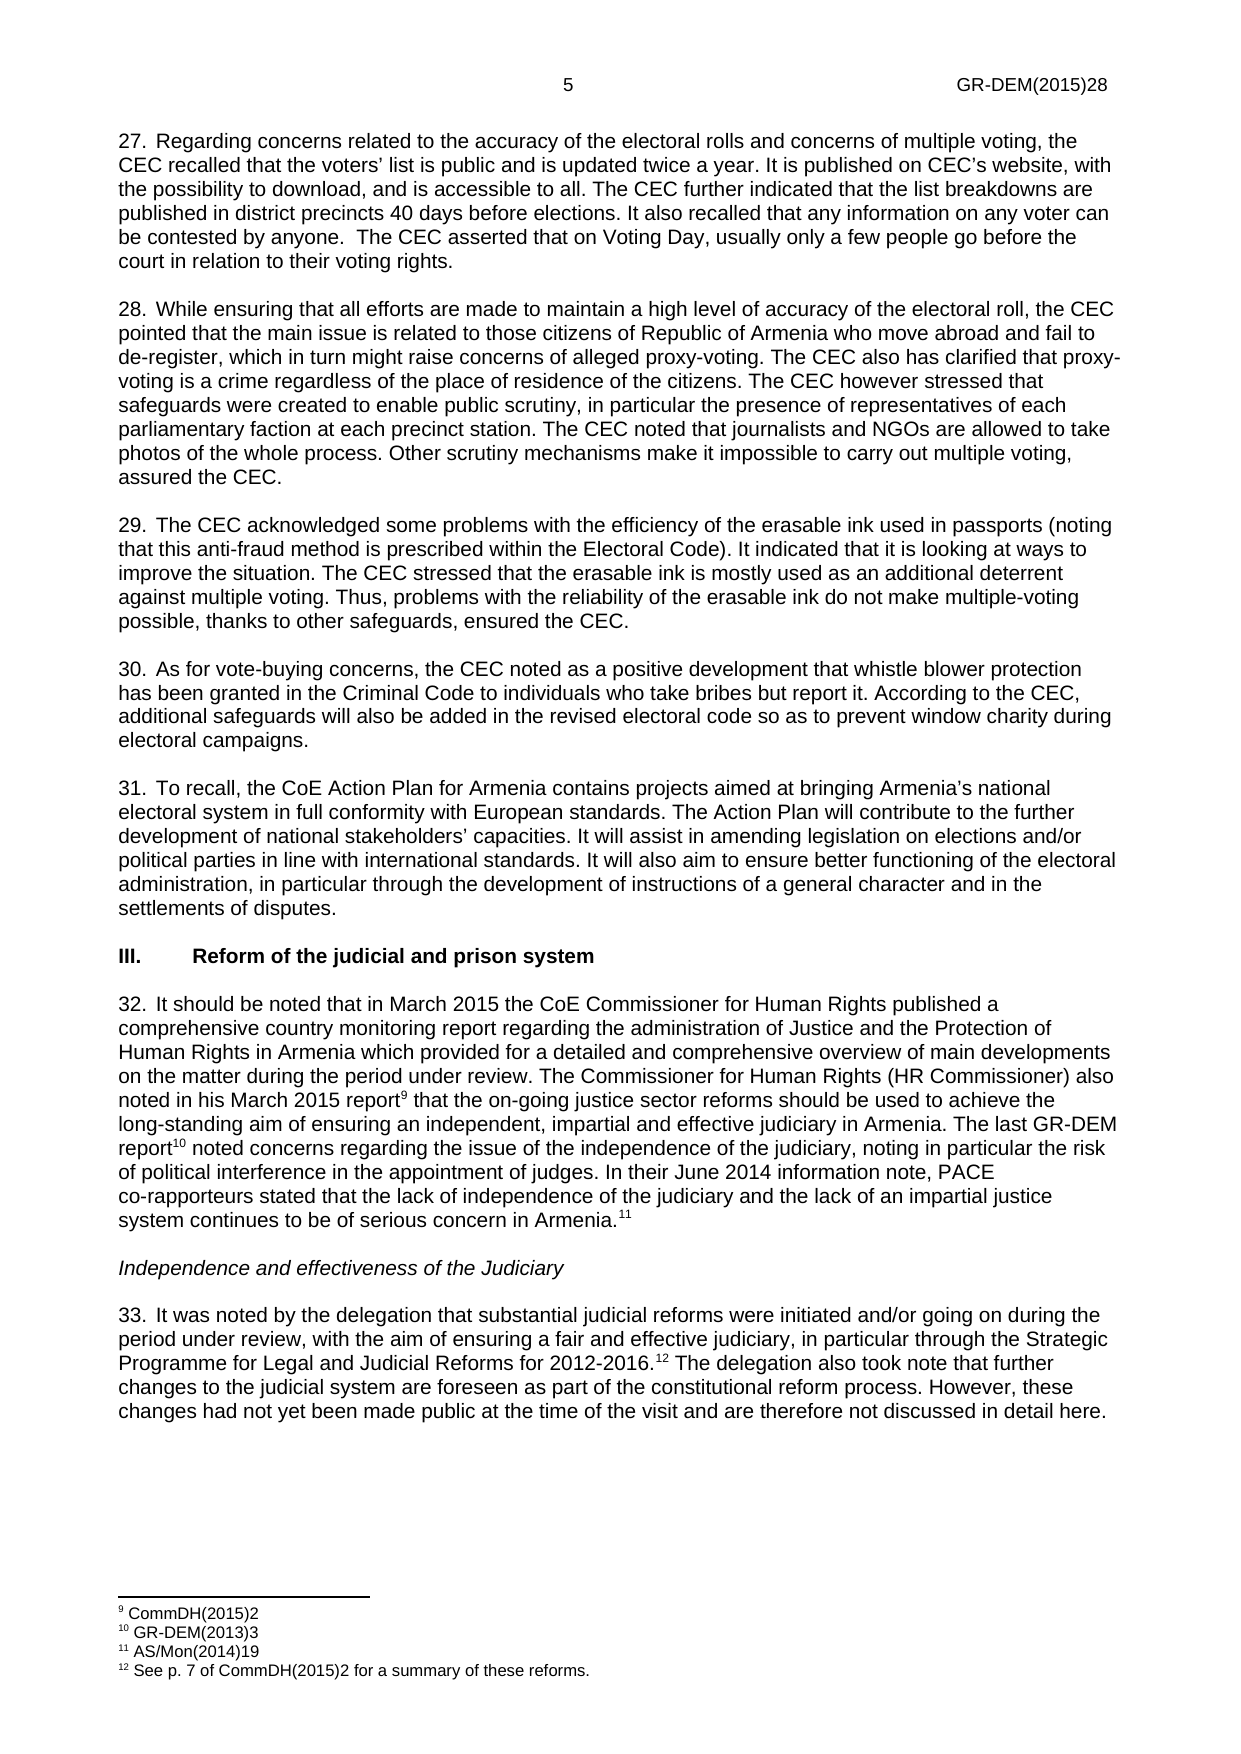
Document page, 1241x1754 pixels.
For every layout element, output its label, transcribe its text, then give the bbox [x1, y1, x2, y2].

list To recall, the CoE Action Plan for Armenia contains projects aimed at bringing Armenia’s national electoral system in full conformity with European standards. The Action Plan will contribute to the further development of national stakeholders’ capacities. It will assist in amending legislation on elections and/or political parties in line with international standards. It will also aim to ensure better functioning of the electoral administration, in particular through the development of instructions of a general character and in the settlements of disputes. [118, 776, 1122, 920]
text III. Reform of the judicial and prison system [118, 944, 1122, 968]
list It was noted by the delegation that substantial judicial reforms were initiated and/or going on during the period under review, with the aim of ensuring a fair and effective judiciary, in particular through the Strategic Programme for Legal and Judicial Reforms for 2012-2016. The delegation also took note that further changes to the judicial system are foreseen as part of the constitutional reform process. However, these changes had not yet been made public at the time of the visit and are therefore not discussed in detail here. [118, 1303, 1122, 1423]
list It should be noted that in March 2015 the CoE Commissioner for Human Rights published a comprehensive country monitoring report regarding the administration of Justice and the Protection of Human Rights in Armenia which provided for a detailed and comprehensive overview of main developments on the matter during the period under review. The Commissioner for Human Rights (HR Commissioner) also noted in his March 2015 report that the on-going justice sector reforms should be used to achieve the long-standing aim of ensuring an independent, impartial and effective judiciary in Armenia. The last GR-DEM report noted concerns regarding the issue of the independence of the judiciary, noting in particular the risk of political interference in the appointment of judges. In their June 2014 information note, PACE co-rapporteurs stated that the lack of independence of the judiciary and the lack of an impartial justice system continues to be of serious concern in Armenia. [118, 992, 1122, 1231]
list As for vote-buying concerns, the CEC noted as a positive development that whistle blower protection has been granted in the Criminal Code to individuals who take bribes but report it. According to the CEC, additional safeguards will also be added in the revised electoral code so as to prevent window charity during electoral campaigns. [118, 656, 1122, 752]
list Regarding concerns related to the accuracy of the electoral rolls and concerns of multiple voting, the CEC recalled that the voters’ list is public and is updated twice a year. It is published on CEC’s website, with the possibility to download, and is accessible to all. The CEC further indicated that the list breakdowns are published in district precincts 40 days before elections. It also recalled that any information on any voter can be contested by anyone. The CEC asserted that on Voting Day, usually only a few people go before the court in relation to their voting rights. [118, 129, 1122, 273]
text Independence and effectiveness of the Judiciary [118, 1255, 1122, 1279]
list The CEC acknowledged some problems with the efficiency of the erasable ink used in passports (noting that this anti-fraud method is prescribed within the Electoral Code). It indicated that it is looking at ways to improve the situation. The CEC stressed that the erasable ink is mostly used as an additional deterrent against multiple voting. Thus, problems with the reliability of the erasable ink do not make multiple-voting possible, thanks to other safeguards, ensured the CEC. [118, 513, 1122, 632]
list While ensuring that all efforts are made to maintain a high level of accuracy of the electoral roll, the CEC pointed that the main issue is related to those citizens of Republic of Armenia who move abroad and fail to de-register, which in turn might raise concerns of alleged proxy-voting. The CEC also has clarified that proxy-voting is a crime regardless of the place of residence of the citizens. The CEC however stressed that safeguards were created to enable public scrutiny, in particular the presence of representatives of each parliamentary faction at each precinct station. The CEC noted that journalists and NGOs are allowed to take photos of the whole process. Other scrutiny mechanisms make it impossible to carry out multiple voting, assured the CEC. [118, 297, 1122, 489]
